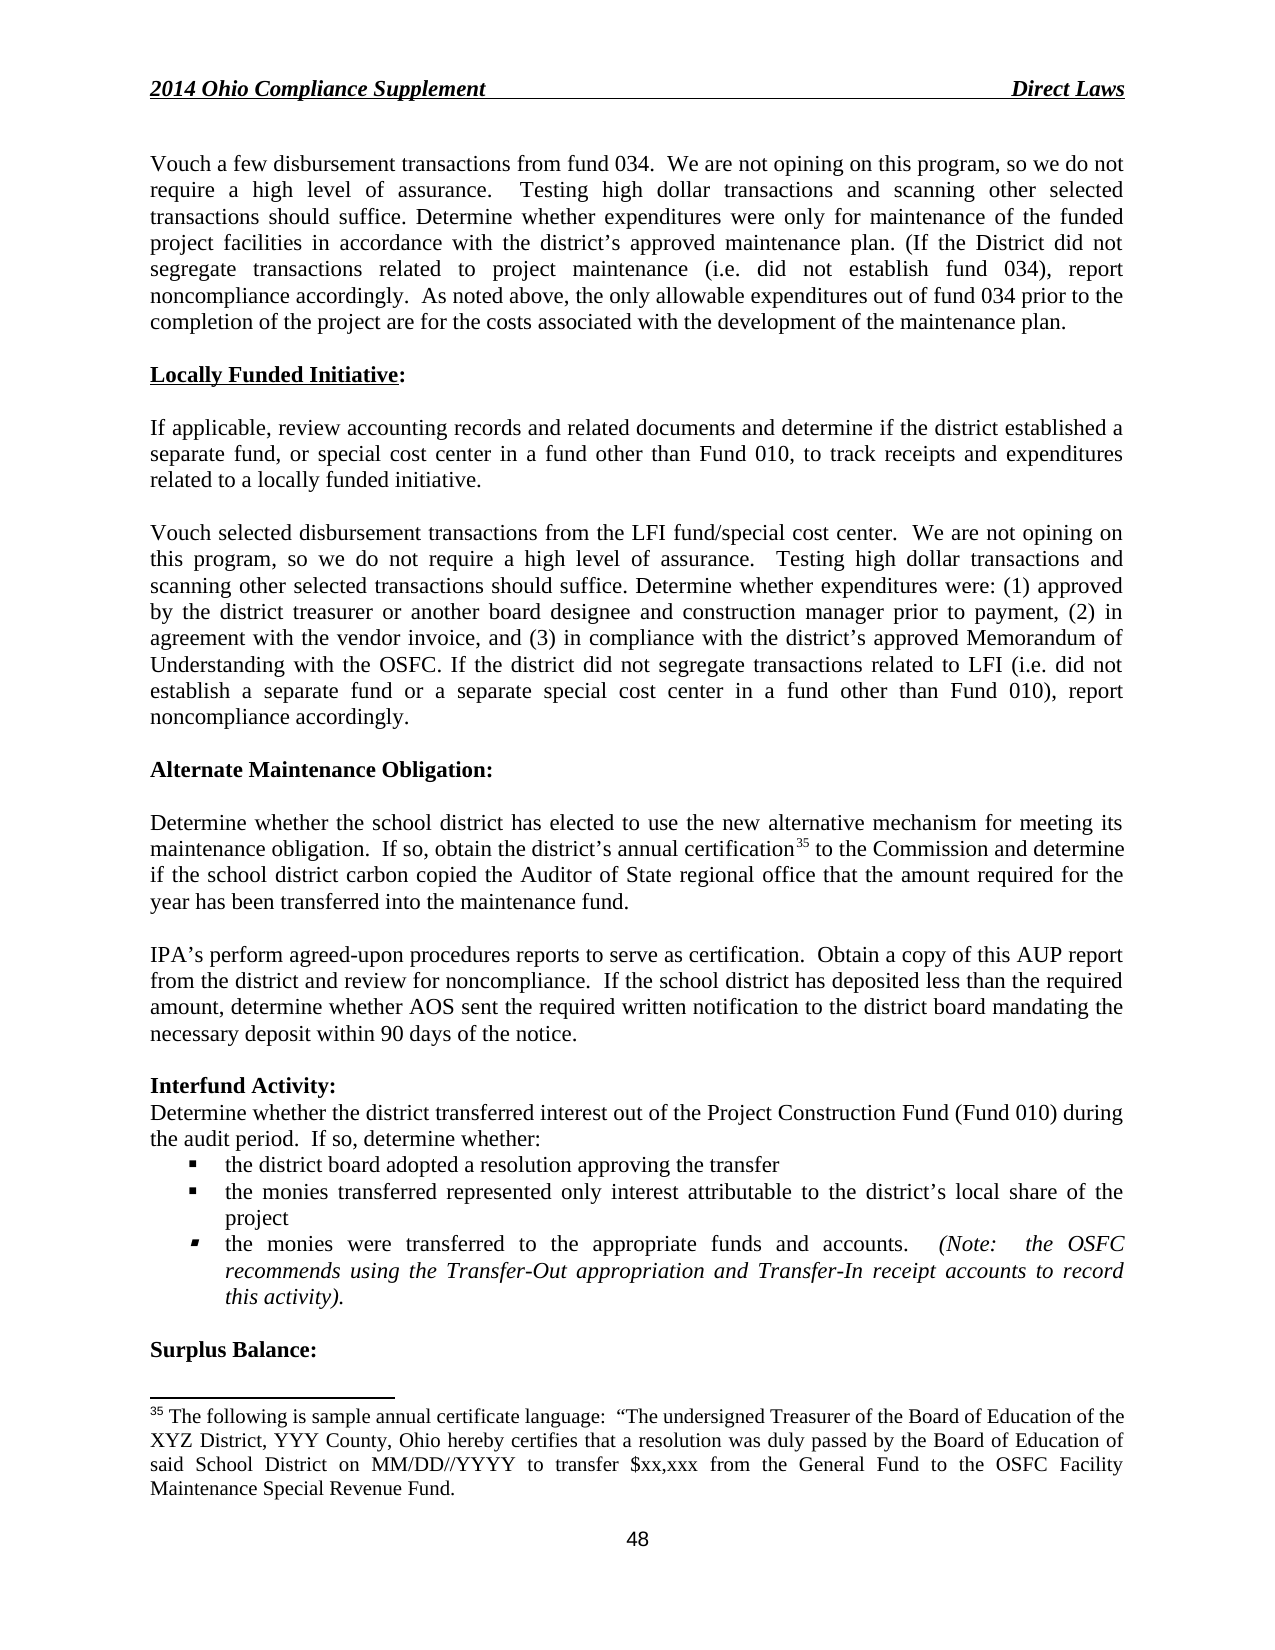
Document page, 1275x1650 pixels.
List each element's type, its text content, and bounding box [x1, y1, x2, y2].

list the monies were transferred to the appropriate funds and accounts. (Note: the OSFC recommends using the Transfer-Out appropriation and Transfer-In receipt accounts to record this activity). [187, 1231, 1125, 1309]
text Determine whether the district transferred interest out of the Project Construction Fund (Fund 010) during the audit period. If so, determine whether: [150, 1099, 1125, 1151]
text Surplus Balance: [150, 1336, 1125, 1362]
list the district board adopted a resolution approving the transfer [187, 1151, 1125, 1178]
text IPA’s perform agreed-upon procedures reports to serve as certification. Obtain a copy of this AUP report from the district and review for noncompliance. If the school district has deposited less than the required amount, determine whether AOS sent the required written notification to the district board mandating the necessary deposit within 90 days of the notice. [150, 941, 1125, 1046]
text If applicable, review accounting records and related documents and determine if the district established a separate fund, or special cost center in a fund other than Fund 010, to track receipts and expenditures related to a locally funded initiative. [150, 413, 1125, 493]
text Determine whether the school district has elected to use the new alternative mechanism for meeting its maintenance obligation. If so, obtain the district’s annual certification to the Commission and determine if the school district carbon copied the Auditor of State regional office that the amount required for the year has been transferred into the maintenance fund. [150, 809, 1125, 914]
text Interfund Activity: [150, 1072, 1125, 1099]
list the monies transferred represented only interest attributable to the district’s local share of the project [187, 1178, 1125, 1231]
text Vouch selected disbursement transactions from the LFI fund/special cost center. We are not opining on this program, so we do not require a high level of assurance. Testing high dollar transactions and scanning other selected transactions should suffice. Determine whether expenditures were: (1) approved by the district treasurer or another board designee and construction manager prior to payment, (2) in agreement with the vendor invoice, and (3) in compliance with the district’s approved Memorandum of Understanding with the OSFC. If the district did not segregate transactions related to LFI (i.e. did not establish a separate fund or a separate special cost center in a fund other than Fund 010), report noncompliance accordingly. [150, 519, 1125, 730]
text Locally Funded Initiative: [150, 361, 1125, 387]
text Alternate Maintenance Obligation: [150, 756, 1125, 782]
text Vouch a few disbursement transactions from fund 034. We are not opining on this program, so we do not require a high level of assurance. Testing high dollar transactions and scanning other selected transactions should suffice. Determine whether expenditures were only for maintenance of the funded project facilities in accordance with the district’s approved maintenance plan. (If the District did not segregate transactions related to project maintenance (i.e. did not establish fund 034), report noncompliance accordingly. As noted above, the only allowable expenditures out of fund 034 prior to the completion of the project are for the costs associated with the development of the maintenance plan. [150, 150, 1125, 334]
